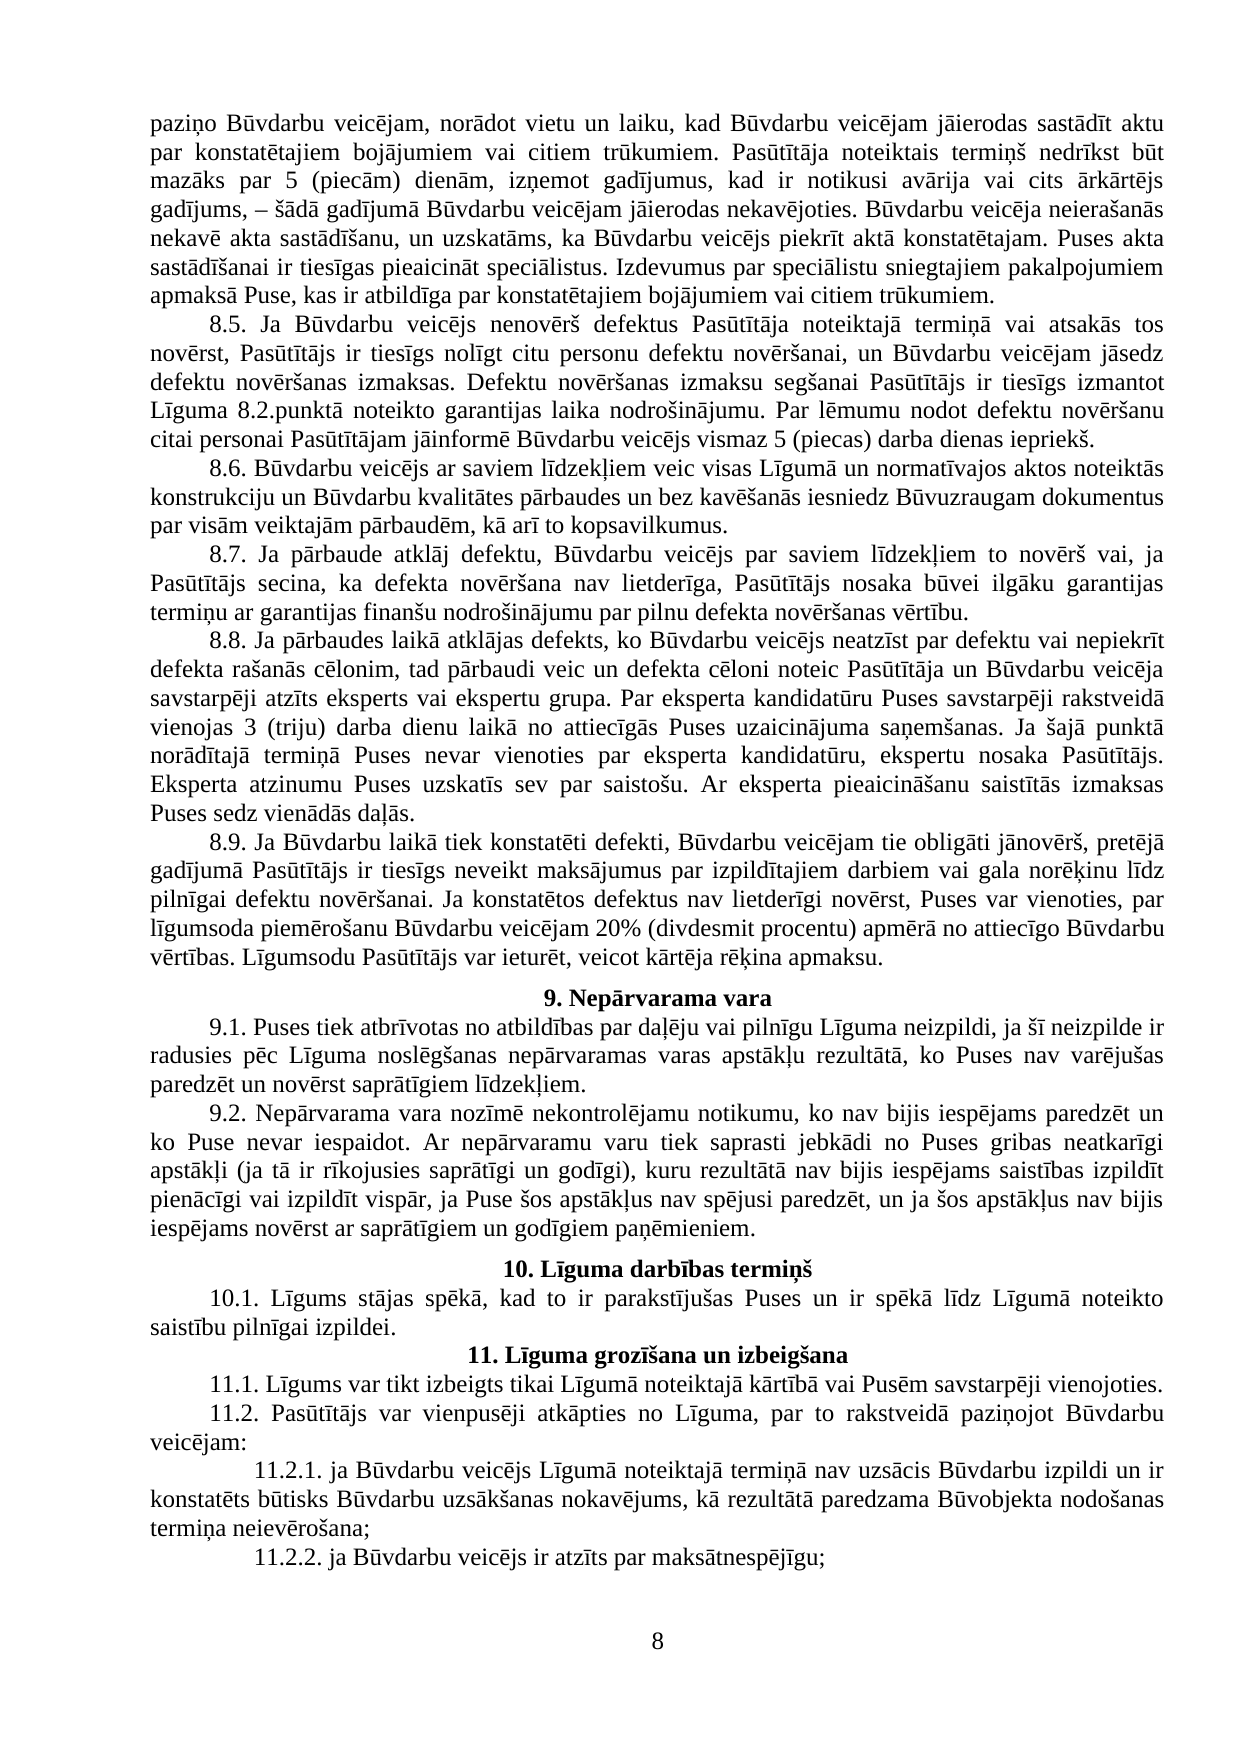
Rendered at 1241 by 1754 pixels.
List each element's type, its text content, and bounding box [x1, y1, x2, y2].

text 8.6. Būvdarbu veicējs ar saviem līdzekļiem veic visas Līgumā un normatīvajos aktos noteiktās konstrukciju un Būvdarbu kvalitātes pārbaudes un bez kavēšanās iesniedz Būvuzraugam dokumentus par visām veiktajām pārbaudēm, kā arī to kopsavilkumus. [150, 453, 1165, 539]
text 11.2.1. ja Būvdarbu veicējs Līgumā noteiktajā termiņā nav uzsācis Būvdarbu izpildi un ir konstatēts būtisks Būvdarbu uzsākšanas nokavējums, kā rezultātā paredzama Būvobjekta nodošanas termiņa neievērošana; [150, 1456, 1165, 1542]
text 8.9. Ja Būvdarbu laikā tiek konstatēti defekti, Būvdarbu veicējam tie obligāti jānovērš, pretējā gadījumā Pasūtītājs ir tiesīgs neveikt maksājumus par izpildītajiem darbiem vai gala norēķinu līdz pilnīgai defektu novēršanai. Ja konstatētos defektus nav lietderīgi novērst, Puses var vienoties, par līgumsoda piemērošanu Būvdarbu veicējam 20% (divdesmit procentu) apmērā no attiecīgo Būvdarbu vērtības. Līgumsodu Pasūtītājs var ieturēt, veicot kārtēja rēķina apmaksu. [150, 827, 1165, 971]
text 11.1. Līgums var tikt izbeigts tikai Līgumā noteiktajā kārtībā vai Pusēm savstarpēji vienojoties. [150, 1369, 1165, 1398]
text 11. Līguma grozīšana un izbeigšana [150, 1341, 1165, 1369]
text 8.5. Ja Būvdarbu veicējs nenovērš defektus Pasūtītāja noteiktajā termiņā vai atsakās tos novērst, Pasūtītājs ir tiesīgs nolīgt citu personu defektu novēršanai, un Būvdarbu veicējam jāsedz defektu novēršanas izmaksas. Defektu novēršanas izmaksu segšanai Pasūtītājs ir tiesīgs izmantot Līguma 8.2.punktā noteikto garantijas laika nodrošinājumu. Par lēmumu nodot defektu novēršanu citai personai Pasūtītājam jāinformē Būvdarbu veicējs vismaz 5 (piecas) darba dienas iepriekš. [150, 309, 1165, 453]
text 9. Nepārvarama vara [150, 983, 1165, 1012]
text 8.7. Ja pārbaude atklāj defektu, Būvdarbu veicējs par saviem līdzekļiem to novērš vai, ja Pasūtītājs secina, ka defekta novēršana nav lietderīga, Pasūtītājs nosaka būvei ilgāku garantijas termiņu ar garantijas finanšu nodrošinājumu par pilnu defekta novēršanas vērtību. [150, 539, 1165, 626]
text 10.1. Līgums stājas spēkā, kad to ir parakstījušas Puses un ir spēkā līdz Līgumā noteikto saistību pilnīgai izpildei. [150, 1283, 1165, 1341]
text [150, 108, 1165, 309]
text 11.2. Pasūtītājs var vienpusēji atkāpties no Līguma, par to rakstveidā paziņojot Būvdarbu veicējam: [150, 1398, 1165, 1456]
text 9.1. Puses tiek atbrīvotas no atbildības par daļēju vai pilnīgu Līguma neizpildi, ja šī neizpilde ir radusies pēc Līguma noslēgšanas nepārvaramas varas apstākļu rezultātā, ko Puses nav varējušas paredzēt un novērst saprātīgiem līdzekļiem. [150, 1012, 1165, 1098]
text 11.2.2. ja Būvdarbu veicējs ir atzīts par maksātnespējīgu; [150, 1542, 1165, 1571]
text 8.8. Ja pārbaudes laikā atklājas defekts, ko Būvdarbu veicējs neatzīst par defektu vai nepiekrīt defekta rašanās cēlonim, tad pārbaudi veic un defekta cēloni noteic Pasūtītāja un Būvdarbu veicēja savstarpēji atzīts eksperts vai ekspertu grupa. Par eksperta kandidatūru Puses savstarpēji rakstveidā vienojas 3 (triju) darba dienu laikā no attiecīgās Puses uzaicinājuma saņemšanas. Ja šajā punktā norādītajā termiņā Puses nevar vienoties par eksperta kandidatūru, ekspertu nosaka Pasūtītājs. Eksperta atzinumu Puses uzskatīs sev par saistošu. Ar eksperta pieaicināšanu saistītās izmaksas Puses sedz vienādās daļās. [150, 626, 1165, 827]
text 9.2. Nepārvarama vara nozīmē nekontrolējamu notikumu, ko nav bijis iespējams paredzēt un ko Puse nevar iespaidot. Ar nepārvaramu varu tiek saprasti jebkādi no Puses gribas neatkarīgi apstākļi (ja tā ir rīkojusies saprātīgi un godīgi), kuru rezultātā nav bijis iespējams saistības izpildīt pienācīgi vai izpildīt vispār, ja Puse šos apstākļus nav spējusi paredzēt, un ja šos apstākļus nav bijis iespējams novērst ar saprātīgiem un godīgiem paņēmieniem. [150, 1098, 1165, 1242]
text 10. Līguma darbības termiņš [150, 1254, 1165, 1283]
